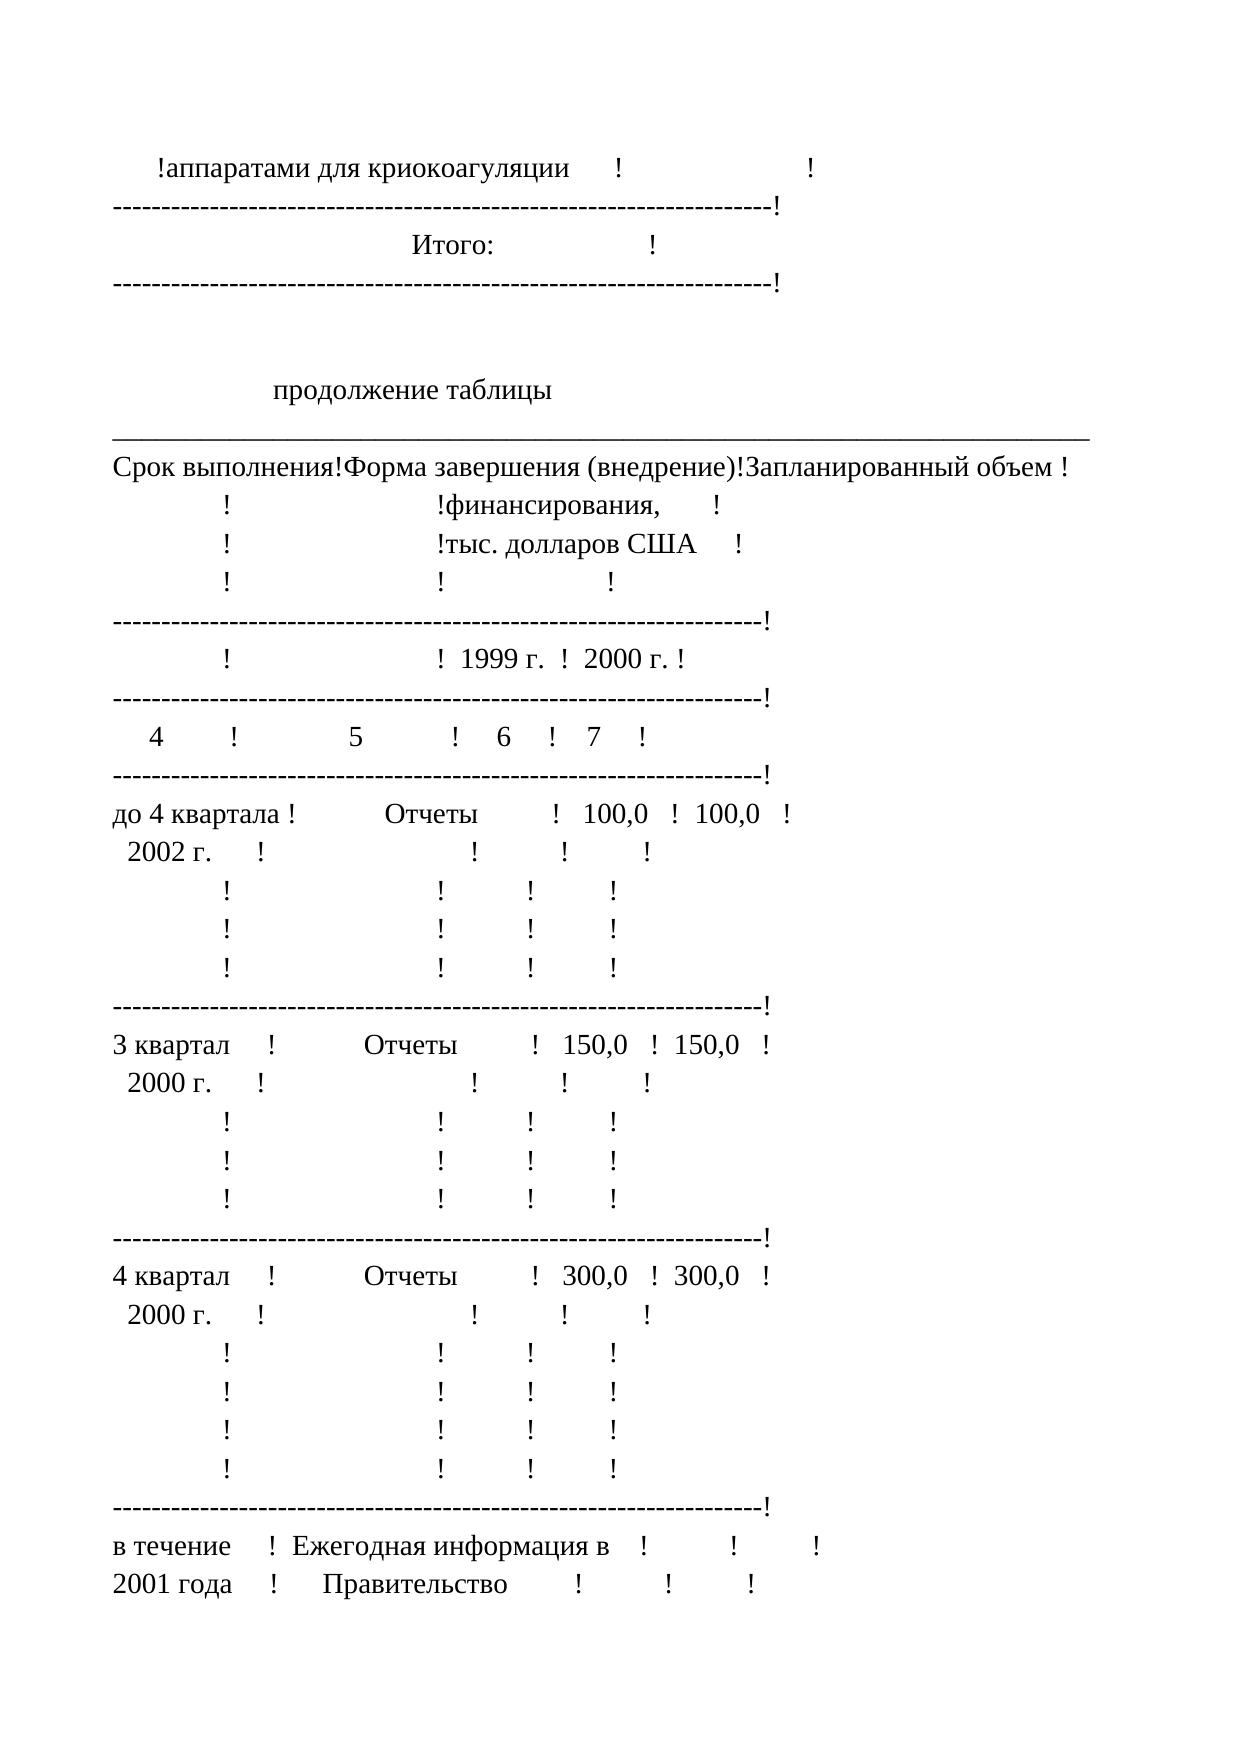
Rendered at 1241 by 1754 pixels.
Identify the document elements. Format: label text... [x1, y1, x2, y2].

text ! ! ! ! [112, 1374, 1128, 1407]
text 2000 г. ! ! ! ! [112, 1297, 1128, 1330]
text ! ! 1999 г. ! 2000 г. ! [112, 642, 1128, 675]
text ! !финансирования, ! [112, 487, 1128, 521]
text ! ! ! [112, 564, 1128, 598]
text Срок выполнения!Форма завершения (внедрение)!Запланированный объем ! [112, 449, 1128, 482]
text Итого: ! [112, 227, 1128, 261]
text 4 квартал ! Отчеты ! 300,0 ! 300,0 ! [112, 1258, 1128, 1292]
text ! ! ! ! [112, 1412, 1128, 1446]
text -------------------------------------------------------------------! [112, 1220, 1128, 1253]
text ! ! ! ! [112, 1451, 1128, 1484]
text ! ! ! ! [112, 911, 1128, 945]
text ! ! ! ! [112, 1335, 1128, 1369]
text ! !тыс. долларов США ! [112, 526, 1128, 559]
text ! ! ! ! [112, 950, 1128, 983]
text --------------------------------------------------------------------! [112, 188, 1128, 222]
text ! ! ! ! [112, 1181, 1128, 1215]
text ! ! ! ! [112, 1143, 1128, 1176]
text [112, 1489, 1128, 1523]
text 2002 г. ! ! ! ! [112, 834, 1128, 868]
text 4 ! 5 ! 6 ! 7 ! [112, 719, 1128, 752]
text 2000 г. ! ! ! ! [112, 1066, 1128, 1099]
text -------------------------------------------------------------------! [112, 988, 1128, 1022]
text -------------------------------------------------------------------! [112, 603, 1128, 637]
text 2001 года ! Правительство ! ! ! [112, 1567, 1128, 1600]
text !аппаратами для криокоагуляции ! ! [112, 150, 1128, 183]
text -------------------------------------------------------------------! [112, 680, 1128, 714]
text ! ! ! ! [112, 873, 1128, 906]
text -------------------------------------------------------------------! [112, 757, 1128, 791]
text ___________________________________________________________________ [112, 410, 1128, 444]
text --------------------------------------------------------------------! [112, 266, 1128, 299]
text в течение ! Ежегодная информация в ! ! ! [112, 1528, 1128, 1562]
text ! ! ! ! [112, 1104, 1128, 1138]
text 3 квартал ! Отчеты ! 150,0 ! 150,0 ! [112, 1027, 1128, 1061]
text продолжение таблицы [112, 372, 1128, 405]
text до 4 квартала ! Отчеты ! 100,0 ! 100,0 ! [112, 796, 1128, 829]
